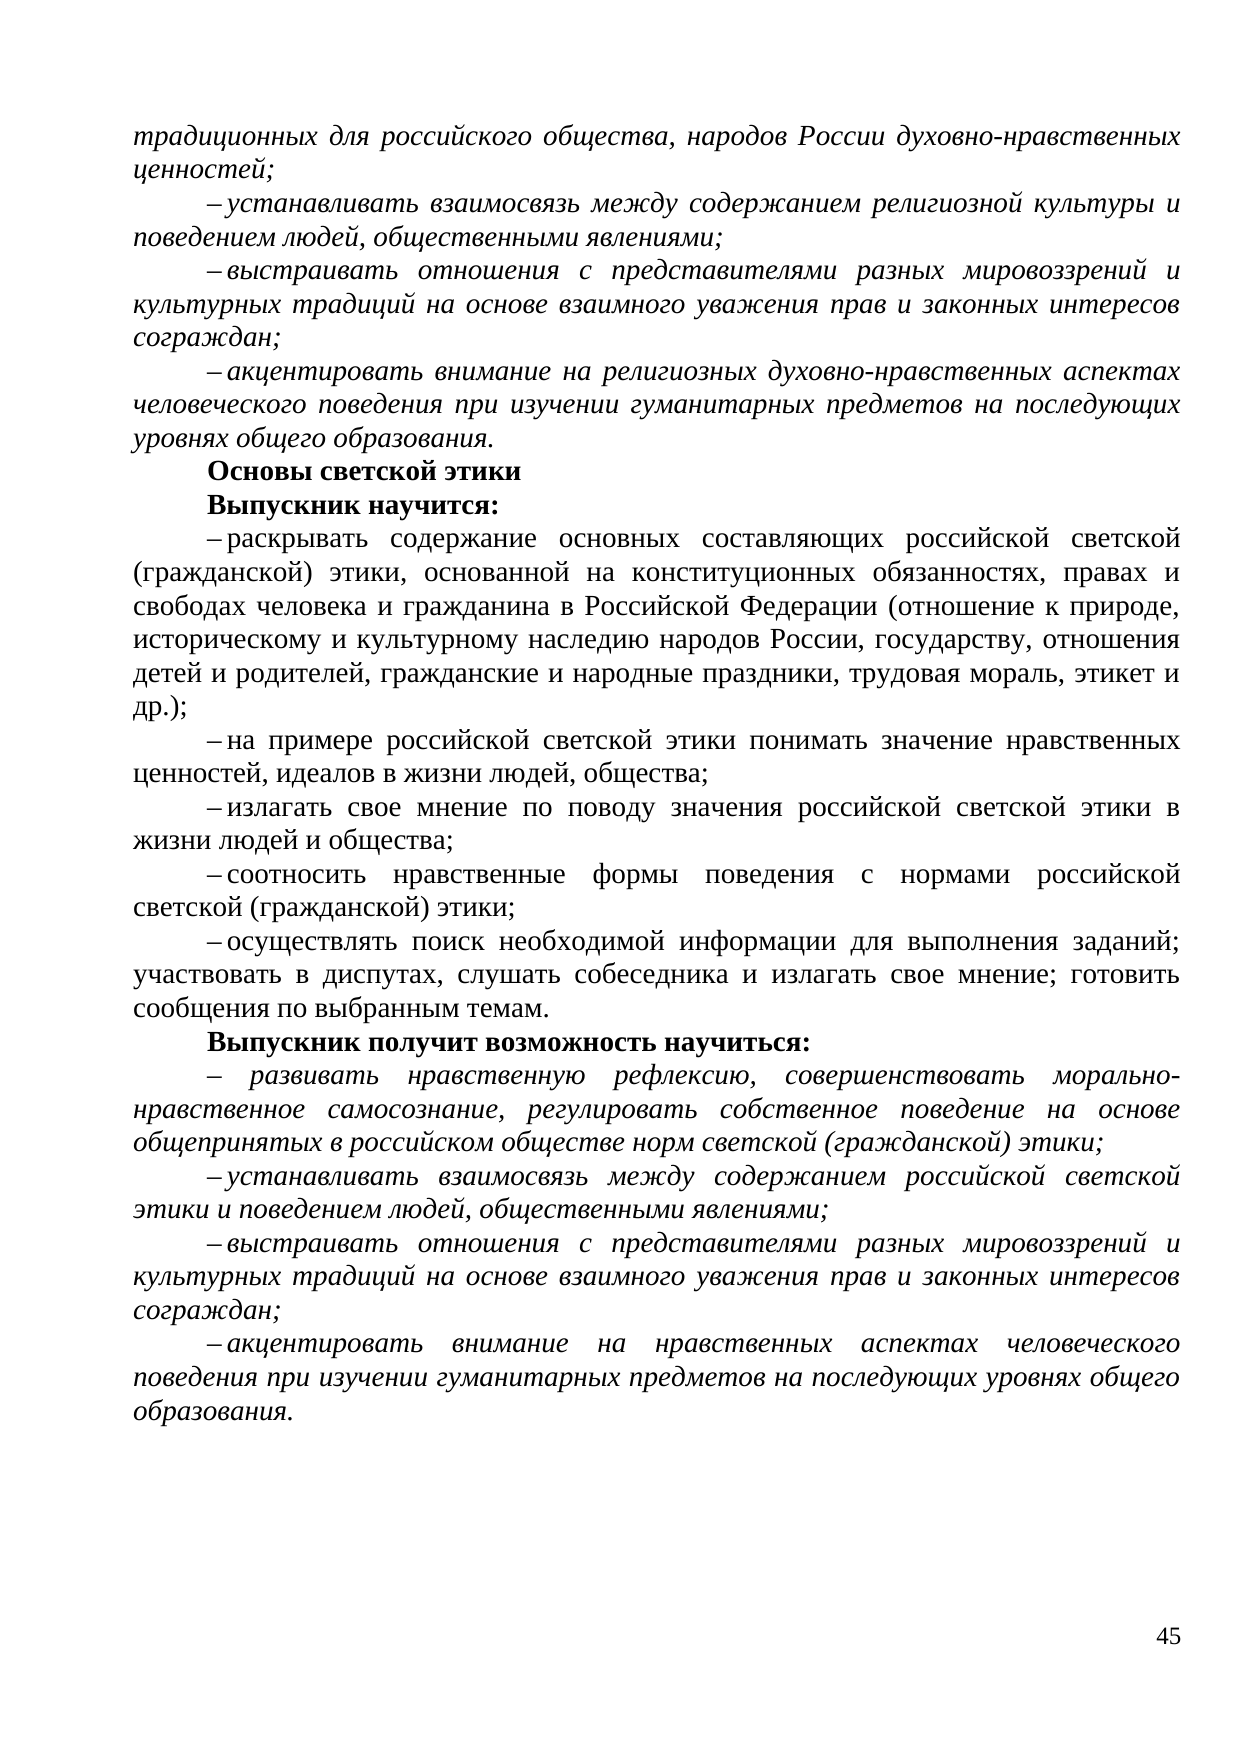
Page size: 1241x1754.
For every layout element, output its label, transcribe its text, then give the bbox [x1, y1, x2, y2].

text – устанавливать взаимосвязь между содержанием религиозной культуры и поведением людей, общественными явлениями; [133, 185, 1181, 252]
text Выпускник научится: [133, 487, 1181, 521]
text – излагать свое мнение по поводу значения российской светской этики в жизни людей и общества; [133, 789, 1181, 856]
text – акцентировать внимание на нравственных аспектах человеческого поведения при изучении гуманитарных предметов на последующих уровнях общего образования. [133, 1326, 1181, 1426]
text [133, 118, 1181, 185]
text – осуществлять поиск необходимой информации для выполнения заданий; участвовать в диспутах, слушать собеседника и излагать свое мнение; готовить сообщения по выбранным темам. [133, 923, 1181, 1024]
text – устанавливать взаимосвязь между содержанием российской светской этики и поведением людей, общественными явлениями; [133, 1158, 1181, 1225]
text – соотносить нравственные формы поведения с нормами российской светской (гражданской) этики; [133, 856, 1181, 923]
text – раскрывать содержание основных составляющих российской светской (гражданской) этики, основанной на конституционных обязанностях, правах и свободах человека и гражданина в Российской Федерации (отношение к природе, историческому и культурному наследию народов России, государству, отношения детей и родителей, гражданские и народные праздники, трудовая мораль, этикет и др.); [133, 521, 1181, 722]
text – выстраивать отношения с представителями разных мировоззрений и культурных традиций на основе взаимного уважения прав и законных интересов сограждан; [133, 252, 1181, 353]
text – развивать нравственную рефлексию, совершенствовать морально-нравственное самосознание, регулировать собственное поведение на основе общепринятых в российском обществе норм светской (гражданской) этики; [133, 1057, 1181, 1158]
text – выстраивать отношения с представителями разных мировоззрений и культурных традиций на основе взаимного уважения прав и законных интересов сограждан; [133, 1225, 1181, 1326]
text – акцентировать внимание на религиозных духовно-нравственных аспектах человеческого поведения при изучении гуманитарных предметов на последующих уровнях общего образования. [133, 353, 1181, 453]
text Основы светской этики [133, 453, 1181, 487]
text Выпускник получит возможность научиться: [133, 1024, 1181, 1057]
text – на примере российской светской этики понимать значение нравственных ценностей, идеалов в жизни людей, общества; [133, 722, 1181, 789]
